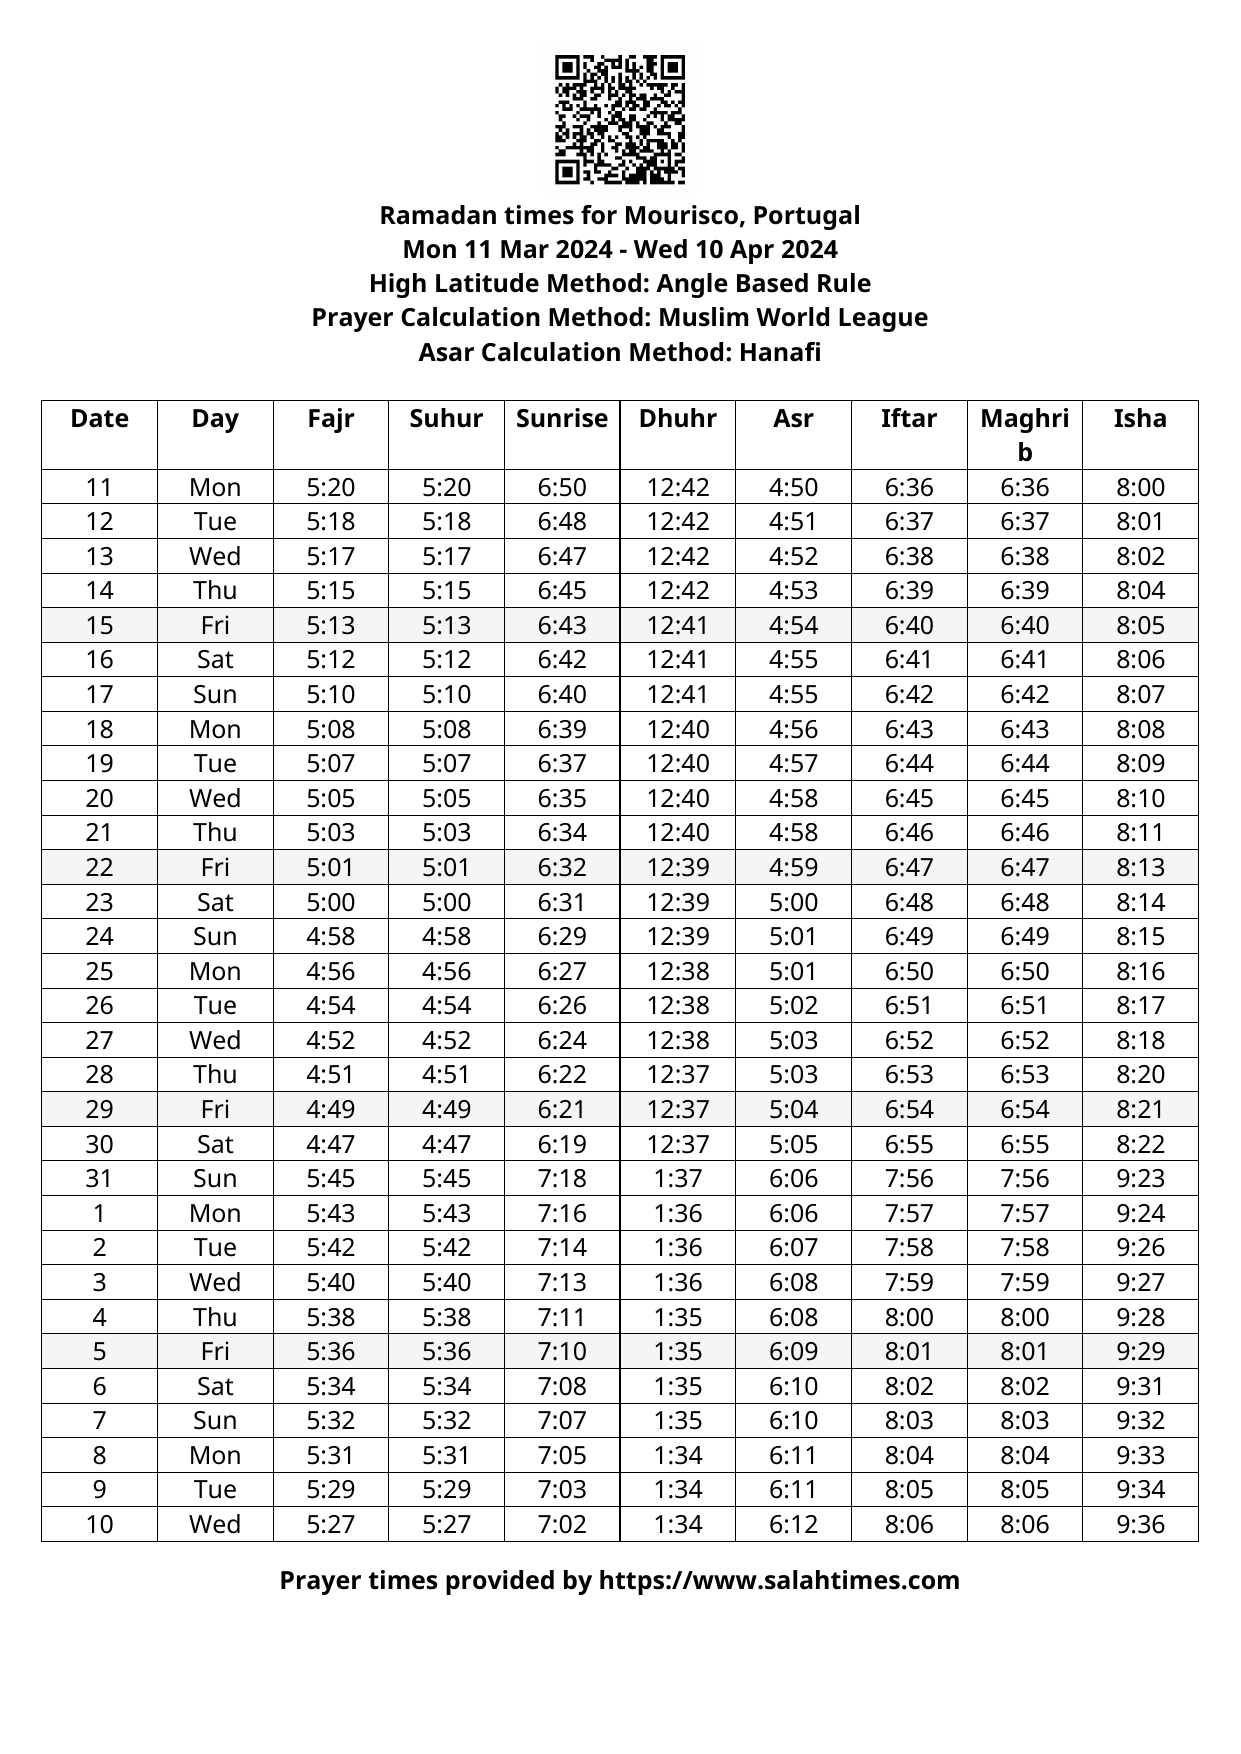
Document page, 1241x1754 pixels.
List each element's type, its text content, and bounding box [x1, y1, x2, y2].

table_cell 6:45 [852, 781, 967, 814]
table_cell 5:00 [736, 885, 851, 918]
table_cell 6:38 [852, 539, 967, 572]
table_cell 5:02 [736, 989, 851, 1022]
table_cell 12:42 [621, 539, 735, 572]
table_cell 5:01 [274, 850, 388, 884]
table_cell Sun [158, 677, 273, 711]
table_cell 8:21 [1083, 1092, 1198, 1126]
table_cell Mon [158, 954, 273, 987]
table_cell 8:02 [1083, 539, 1198, 572]
table_cell 8:15 [1083, 919, 1198, 953]
table_cell 6:36 [852, 470, 967, 503]
table_cell 12:38 [621, 989, 735, 1022]
table_cell 10 [42, 1507, 157, 1541]
table_cell 6:48 [968, 885, 1082, 918]
table_cell 5:17 [274, 539, 388, 572]
table_cell 12:42 [621, 470, 735, 503]
table_cell 12:41 [621, 608, 735, 642]
table_cell 8:03 [968, 1404, 1082, 1437]
table_cell Thu [158, 574, 273, 607]
table_cell 6:53 [968, 1058, 1082, 1091]
table_cell 29 [42, 1092, 157, 1126]
table_cell 23 [42, 885, 157, 918]
table_cell 26 [42, 989, 157, 1022]
table_cell 4:51 [274, 1058, 388, 1091]
table_cell 5:40 [389, 1265, 504, 1299]
table_cell 5:27 [389, 1507, 504, 1541]
table_cell 6:06 [736, 1196, 851, 1229]
table_cell 5:36 [274, 1334, 388, 1368]
table_cell 5:40 [274, 1265, 388, 1299]
table_cell Sun [158, 1404, 273, 1437]
table_cell 5:31 [274, 1438, 388, 1472]
table_cell 4:49 [274, 1092, 388, 1126]
table_cell 8:17 [1083, 989, 1198, 1022]
table_cell 6:43 [852, 712, 967, 745]
table_cell Mon [158, 470, 273, 503]
table_cell 1:35 [621, 1334, 735, 1368]
table_cell 6:44 [852, 746, 967, 780]
table_cell 6:21 [505, 1092, 619, 1126]
table_cell 12:40 [621, 816, 735, 849]
table_cell 6:24 [505, 1023, 619, 1057]
table_cell 16 [42, 643, 157, 676]
table_cell 4:58 [736, 816, 851, 849]
table_cell 8:06 [852, 1507, 967, 1541]
table_cell 1:35 [621, 1300, 735, 1333]
table_cell 6:48 [505, 504, 619, 538]
table_cell Wed [158, 781, 273, 814]
table_cell 7:16 [505, 1196, 619, 1229]
table_cell 8:05 [1083, 608, 1198, 642]
table_cell 6:36 [968, 470, 1082, 503]
table_cell 4:54 [274, 989, 388, 1022]
table_cell 5:18 [274, 504, 388, 538]
table_cell 4:58 [274, 919, 388, 953]
table_cell 6:34 [505, 816, 619, 849]
table_cell 6:26 [505, 989, 619, 1022]
table_cell 6:47 [852, 850, 967, 884]
table_cell 6:40 [968, 608, 1082, 642]
table_cell 11 [42, 470, 157, 503]
table_cell 6:38 [968, 539, 1082, 572]
table_cell 8:11 [1083, 816, 1198, 849]
table_cell 8:22 [1083, 1127, 1198, 1160]
table_cell 1:34 [621, 1473, 735, 1506]
table_cell 6:55 [852, 1127, 967, 1160]
table_cell Sat [158, 1369, 273, 1402]
table_cell 1:35 [621, 1369, 735, 1402]
table_cell 6:41 [968, 643, 1082, 676]
table_cell 4:49 [389, 1092, 504, 1126]
table_header Asr [736, 401, 851, 469]
table_cell 5:03 [389, 816, 504, 849]
table_cell 6:39 [505, 712, 619, 745]
table_cell 1:36 [621, 1265, 735, 1299]
table_cell 6:11 [736, 1473, 851, 1506]
table_cell 7:59 [852, 1265, 967, 1299]
table_cell 17 [42, 677, 157, 711]
table_cell 4:58 [736, 781, 851, 814]
table_cell 5:10 [274, 677, 388, 711]
table_cell 5:43 [274, 1196, 388, 1229]
table_cell 8:05 [968, 1473, 1082, 1506]
table_cell Tue [158, 989, 273, 1022]
table_cell 5:05 [274, 781, 388, 814]
table_cell 5:38 [389, 1300, 504, 1333]
table_cell Fri [158, 1092, 273, 1126]
table_cell 1:34 [621, 1507, 735, 1541]
table_cell 8 [42, 1438, 157, 1472]
table_cell 6:42 [505, 643, 619, 676]
table_cell 5:10 [389, 677, 504, 711]
table_cell 4:56 [274, 954, 388, 987]
table_cell 8:04 [968, 1438, 1082, 1472]
table_cell 6:39 [968, 574, 1082, 607]
table_cell 9:36 [1083, 1507, 1198, 1541]
table_cell 5:03 [736, 1023, 851, 1057]
table_cell 5:45 [274, 1161, 388, 1195]
table_cell 4:56 [389, 954, 504, 987]
table_cell 6:10 [736, 1404, 851, 1437]
table_cell 6:12 [736, 1507, 851, 1541]
table_cell 6:10 [736, 1369, 851, 1402]
table_cell 6:45 [505, 574, 619, 607]
table_cell 8:09 [1083, 746, 1198, 780]
table_header Dhuhr [621, 401, 735, 469]
table_cell 1:36 [621, 1196, 735, 1229]
table_cell 5:18 [389, 504, 504, 538]
table_cell 9:32 [1083, 1404, 1198, 1437]
table_cell Fri [158, 850, 273, 884]
table_cell Sat [158, 1127, 273, 1160]
table_cell 5:12 [389, 643, 504, 676]
table_cell 5:20 [389, 470, 504, 503]
table_cell 12:39 [621, 885, 735, 918]
table_cell 5:00 [274, 885, 388, 918]
table_cell 7:05 [505, 1438, 619, 1472]
table_cell 5:17 [389, 539, 504, 572]
table_cell 8:00 [1083, 470, 1198, 503]
table_cell 6:46 [852, 816, 967, 849]
table_cell 5:38 [274, 1300, 388, 1333]
table_cell 18 [42, 712, 157, 745]
table_cell 6:19 [505, 1127, 619, 1160]
table_cell 6:45 [968, 781, 1082, 814]
table_cell 6:44 [968, 746, 1082, 780]
table_cell 6:35 [505, 781, 619, 814]
table_cell 7:03 [505, 1473, 619, 1506]
table_cell 9:26 [1083, 1231, 1198, 1264]
table_cell 8:07 [1083, 677, 1198, 711]
table_cell 8:20 [1083, 1058, 1198, 1091]
table_cell Wed [158, 1507, 273, 1541]
table_cell 6:11 [736, 1438, 851, 1472]
table_cell 4:51 [736, 504, 851, 538]
table_cell 1:34 [621, 1438, 735, 1472]
table_cell 6:32 [505, 850, 619, 884]
table_cell Thu [158, 1300, 273, 1333]
table_header Iftar [852, 401, 967, 469]
table_cell 12:40 [621, 746, 735, 780]
table_cell 9:24 [1083, 1196, 1198, 1229]
text Prayer Calculation Method: Muslim World League [42, 300, 1198, 334]
table_cell 6:49 [852, 919, 967, 953]
table_cell 9:34 [1083, 1473, 1198, 1506]
table_cell 6:51 [968, 989, 1082, 1022]
table_cell 12 [42, 504, 157, 538]
table_cell 5:29 [274, 1473, 388, 1506]
table_cell 8:00 [968, 1300, 1082, 1333]
text Asar Calculation Method: Hanafi [42, 334, 1198, 368]
table_cell 4:53 [736, 574, 851, 607]
table_cell 5:04 [736, 1092, 851, 1126]
table_cell 12:39 [621, 919, 735, 953]
table_cell 6:37 [505, 746, 619, 780]
table_cell 4:50 [736, 470, 851, 503]
table_cell Tue [158, 1231, 273, 1264]
table_cell 1:37 [621, 1161, 735, 1195]
table_cell 12:38 [621, 954, 735, 987]
table_cell 5:15 [389, 574, 504, 607]
table_cell 8:18 [1083, 1023, 1198, 1057]
table_cell 6:47 [505, 539, 619, 572]
table_cell 12:37 [621, 1058, 735, 1091]
table_cell 5:43 [389, 1196, 504, 1229]
table_cell 7:10 [505, 1334, 619, 1368]
table_cell 4:52 [736, 539, 851, 572]
table_cell 5:08 [274, 712, 388, 745]
table_cell 12:42 [621, 574, 735, 607]
table_cell 8:02 [968, 1369, 1082, 1402]
table_cell 8:04 [852, 1438, 967, 1472]
table_cell 5:20 [274, 470, 388, 503]
table_cell 8:06 [1083, 643, 1198, 676]
table_cell 7:07 [505, 1404, 619, 1437]
table_cell 4:51 [389, 1058, 504, 1091]
table_cell 1 [42, 1196, 157, 1229]
table_header Day [158, 401, 273, 469]
table_cell 6:42 [852, 677, 967, 711]
table_cell Sun [158, 919, 273, 953]
table_cell 8:02 [852, 1369, 967, 1402]
table_cell 7:58 [852, 1231, 967, 1264]
table_cell 6:42 [968, 677, 1082, 711]
table_cell 6:08 [736, 1300, 851, 1333]
table_cell 8:03 [852, 1404, 967, 1437]
table_cell 9:31 [1083, 1369, 1198, 1402]
table_cell Thu [158, 1058, 273, 1091]
table_cell 9 [42, 1473, 157, 1506]
table_cell Thu [158, 816, 273, 849]
table_cell 7:56 [852, 1161, 967, 1195]
table_cell 6:40 [852, 608, 967, 642]
text High Latitude Method: Angle Based Rule [42, 266, 1198, 300]
table_cell 5:07 [389, 746, 504, 780]
table_cell 6:52 [968, 1023, 1082, 1057]
table_cell 4:57 [736, 746, 851, 780]
table_cell 2 [42, 1231, 157, 1264]
table_cell 4:47 [389, 1127, 504, 1160]
table_cell 8:13 [1083, 850, 1198, 884]
table_cell 25 [42, 954, 157, 987]
table_cell 7:14 [505, 1231, 619, 1264]
table_cell 12:37 [621, 1127, 735, 1160]
table_cell 5:42 [274, 1231, 388, 1264]
table_cell 19 [42, 746, 157, 780]
table_cell 6:55 [968, 1127, 1082, 1160]
table_cell 6:53 [852, 1058, 967, 1091]
table_cell 31 [42, 1161, 157, 1195]
table_cell 5:00 [389, 885, 504, 918]
table_cell 28 [42, 1058, 157, 1091]
table_cell 5:13 [389, 608, 504, 642]
table_cell 5 [42, 1334, 157, 1368]
table_cell 5:08 [389, 712, 504, 745]
table_cell 7:59 [968, 1265, 1082, 1299]
table_cell 8:06 [968, 1507, 1082, 1541]
table_cell 5:12 [274, 643, 388, 676]
table_cell 9:29 [1083, 1334, 1198, 1368]
table_header Fajr [274, 401, 388, 469]
table_cell 8:01 [1083, 504, 1198, 538]
table_cell 12:37 [621, 1092, 735, 1126]
table_cell Fri [158, 1334, 273, 1368]
text Ramadan times for Mourisco, Portugal [42, 198, 1198, 232]
table_cell 1:36 [621, 1231, 735, 1264]
table_cell 7 [42, 1404, 157, 1437]
table_cell Fri [158, 608, 273, 642]
table_cell 6 [42, 1369, 157, 1402]
table_cell Wed [158, 1265, 273, 1299]
table_cell 20 [42, 781, 157, 814]
table_cell 6:09 [736, 1334, 851, 1368]
table_cell 6:41 [852, 643, 967, 676]
table_cell 3 [42, 1265, 157, 1299]
table_cell 8:08 [1083, 712, 1198, 745]
table_cell 7:58 [968, 1231, 1082, 1264]
table_cell 6:43 [968, 712, 1082, 745]
table_cell 6:47 [968, 850, 1082, 884]
table_cell 6:54 [968, 1092, 1082, 1126]
table_cell 4:55 [736, 677, 851, 711]
table_cell 12:40 [621, 712, 735, 745]
table_cell Tue [158, 504, 273, 538]
table_cell 5:03 [274, 816, 388, 849]
table_cell 7:57 [852, 1196, 967, 1229]
table_cell 6:48 [852, 885, 967, 918]
picture [542, 41, 699, 198]
table_cell 6:43 [505, 608, 619, 642]
table_cell 8:01 [968, 1334, 1082, 1368]
table_cell 5:27 [274, 1507, 388, 1541]
table_cell 5:36 [389, 1334, 504, 1368]
table_cell 6:37 [968, 504, 1082, 538]
table_cell 5:32 [389, 1404, 504, 1437]
table_cell 6:50 [505, 470, 619, 503]
table_cell 12:39 [621, 850, 735, 884]
table_cell Mon [158, 1438, 273, 1472]
table_cell 8:00 [852, 1300, 967, 1333]
table_cell 5:42 [389, 1231, 504, 1264]
table_header Suhur [389, 401, 504, 469]
table_cell 5:05 [389, 781, 504, 814]
table_cell 21 [42, 816, 157, 849]
table_cell 4 [42, 1300, 157, 1333]
table_cell 5:07 [274, 746, 388, 780]
table_cell 6:50 [968, 954, 1082, 987]
table_cell 6:07 [736, 1231, 851, 1264]
table_cell 12:42 [621, 504, 735, 538]
table_cell 8:01 [852, 1334, 967, 1368]
table_cell 4:52 [274, 1023, 388, 1057]
table_cell Tue [158, 746, 273, 780]
table_cell 12:40 [621, 781, 735, 814]
table_cell 12:41 [621, 643, 735, 676]
table_cell 5:29 [389, 1473, 504, 1506]
table_cell 4:54 [389, 989, 504, 1022]
table_cell 8:04 [1083, 574, 1198, 607]
table_cell 5:01 [389, 850, 504, 884]
table_header Date [42, 401, 157, 469]
table_cell 5:32 [274, 1404, 388, 1437]
table_cell 9:23 [1083, 1161, 1198, 1195]
table_cell 7:13 [505, 1265, 619, 1299]
table_cell 6:46 [968, 816, 1082, 849]
table_cell Sun [158, 1161, 273, 1195]
table_cell 6:22 [505, 1058, 619, 1091]
table_cell 9:33 [1083, 1438, 1198, 1472]
table_cell 24 [42, 919, 157, 953]
table_cell 6:31 [505, 885, 619, 918]
table_cell 1:35 [621, 1404, 735, 1437]
table_cell 6:49 [968, 919, 1082, 953]
table_cell 27 [42, 1023, 157, 1057]
table_cell 5:31 [389, 1438, 504, 1472]
table_cell 5:05 [736, 1127, 851, 1160]
table_cell 30 [42, 1127, 157, 1160]
table_cell 4:58 [389, 919, 504, 953]
table_cell 12:38 [621, 1023, 735, 1057]
table_cell 6:08 [736, 1265, 851, 1299]
table_cell 7:56 [968, 1161, 1082, 1195]
table_header Isha [1083, 401, 1198, 469]
table_header Sunrise [505, 401, 619, 469]
table_cell 7:11 [505, 1300, 619, 1333]
table_cell 5:01 [736, 919, 851, 953]
table_cell Mon [158, 1196, 273, 1229]
text Mon 11 Mar 2024 - Wed 10 Apr 2024 [42, 232, 1198, 266]
table_cell Sat [158, 643, 273, 676]
table_cell 7:02 [505, 1507, 619, 1541]
table_cell 9:27 [1083, 1265, 1198, 1299]
table_cell 8:05 [852, 1473, 967, 1506]
table_cell 6:39 [852, 574, 967, 607]
table_cell Wed [158, 1023, 273, 1057]
table_cell 6:51 [852, 989, 967, 1022]
text Prayer times provided by https://www.salahtimes.com [42, 1563, 1198, 1597]
table_cell 5:34 [274, 1369, 388, 1402]
table_cell 6:54 [852, 1092, 967, 1126]
table_cell 15 [42, 608, 157, 642]
table_cell 8:16 [1083, 954, 1198, 987]
table_cell 22 [42, 850, 157, 884]
table_cell Mon [158, 712, 273, 745]
table_cell 7:18 [505, 1161, 619, 1195]
table_cell 6:40 [505, 677, 619, 711]
table_cell 8:10 [1083, 781, 1198, 814]
table_cell 6:50 [852, 954, 967, 987]
table_cell Wed [158, 539, 273, 572]
table_cell 5:03 [736, 1058, 851, 1091]
table_cell 6:06 [736, 1161, 851, 1195]
table_cell 6:27 [505, 954, 619, 987]
table_cell 5:34 [389, 1369, 504, 1402]
table_cell 7:08 [505, 1369, 619, 1402]
table_cell 5:45 [389, 1161, 504, 1195]
table_cell 6:37 [852, 504, 967, 538]
table_cell 4:56 [736, 712, 851, 745]
table_cell 8:14 [1083, 885, 1198, 918]
table_cell 6:29 [505, 919, 619, 953]
table_header Maghrib [968, 401, 1082, 469]
table_cell Sat [158, 885, 273, 918]
table_cell 4:59 [736, 850, 851, 884]
table_cell 13 [42, 539, 157, 572]
table_cell 12:41 [621, 677, 735, 711]
table_cell 4:55 [736, 643, 851, 676]
table_cell 4:54 [736, 608, 851, 642]
table_cell 4:47 [274, 1127, 388, 1160]
table_cell 9:28 [1083, 1300, 1198, 1333]
table_cell 4:52 [389, 1023, 504, 1057]
table_cell 5:13 [274, 608, 388, 642]
table_cell Tue [158, 1473, 273, 1506]
table_cell 5:01 [736, 954, 851, 987]
table_cell 7:57 [968, 1196, 1082, 1229]
table_cell 14 [42, 574, 157, 607]
table_cell 5:15 [274, 574, 388, 607]
table_cell 6:52 [852, 1023, 967, 1057]
